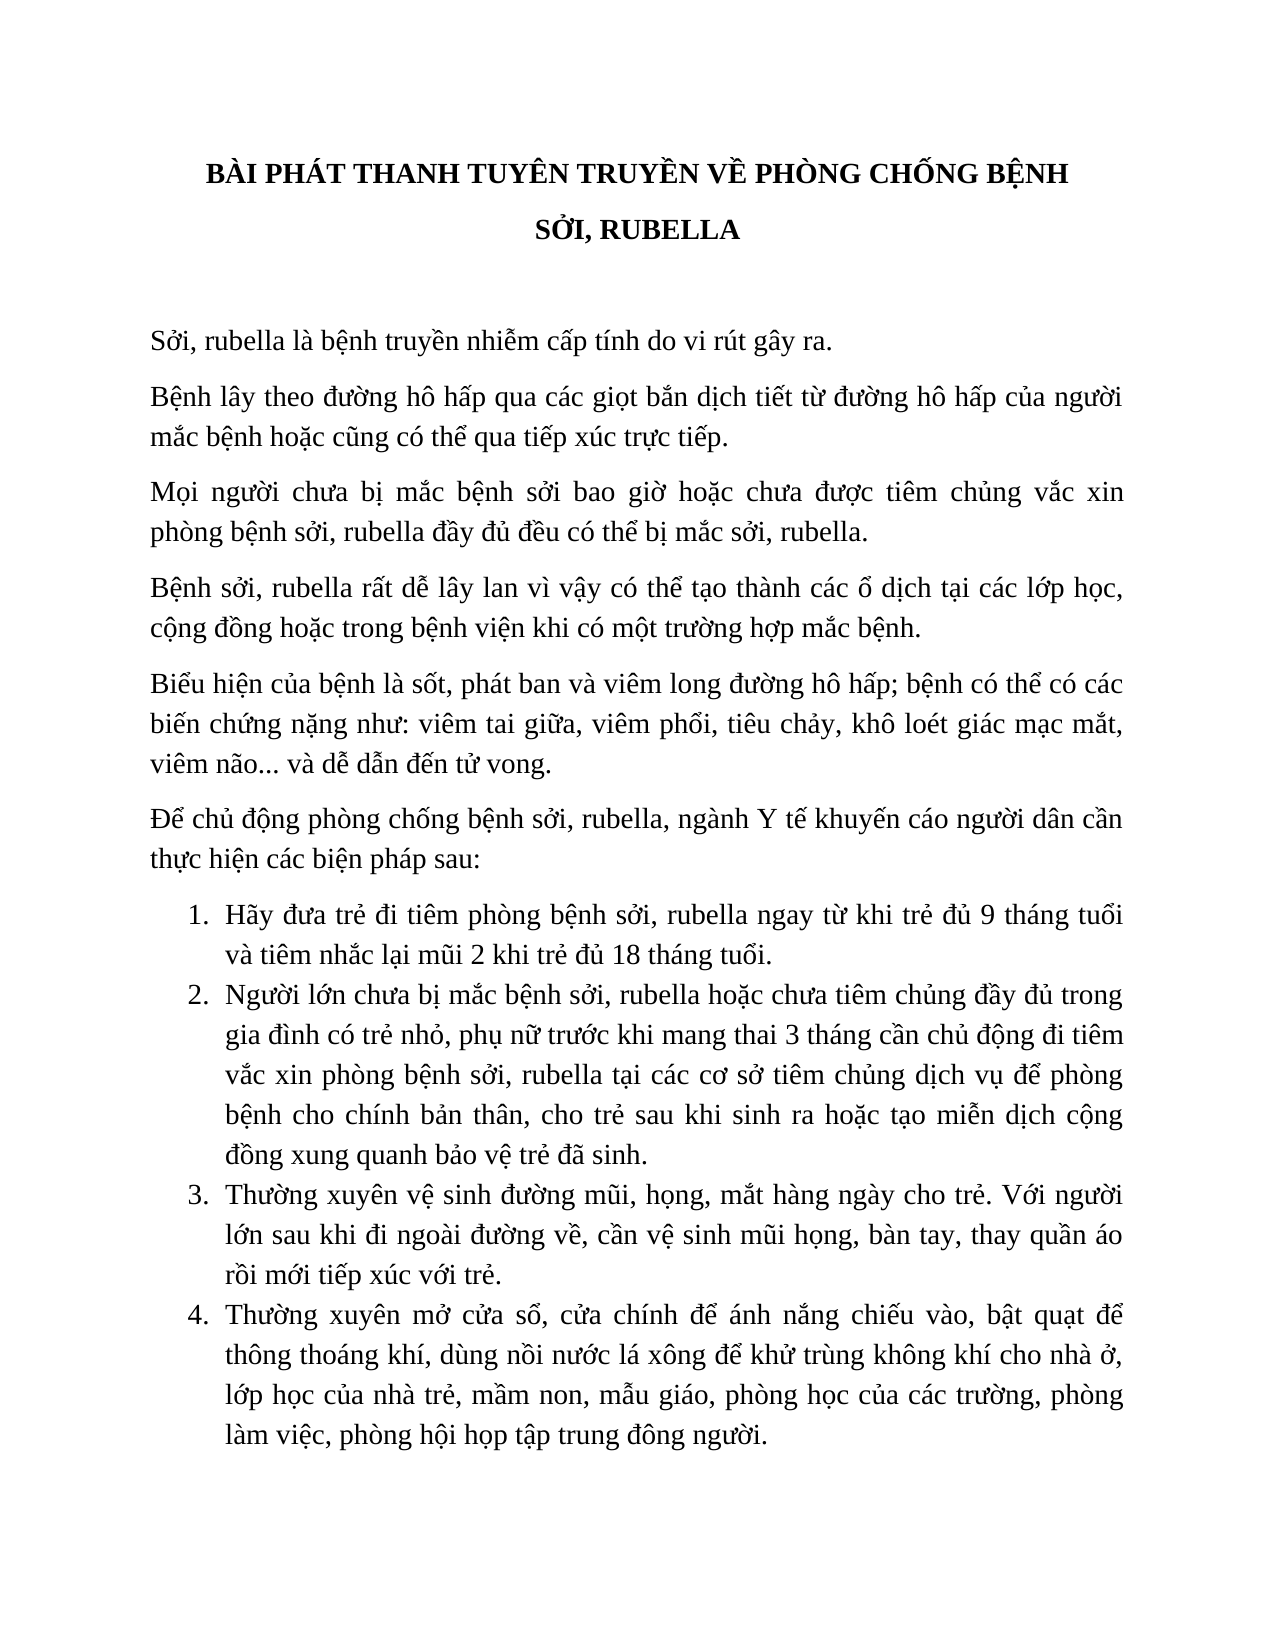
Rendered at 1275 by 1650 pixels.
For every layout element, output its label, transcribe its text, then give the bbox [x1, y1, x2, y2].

text Biểu hiện của bệnh là sốt, phát ban và viêm long đường hô hấp; bệnh có thể có các biến chứng nặng như: viêm tai giữa, viêm phổi, tiêu chảy, khô loét giác mạc mắt, viêm não... và dễ dẫn đến tử vong. [150, 659, 1125, 779]
list Thường xuyên mở cửa sổ, cửa chính để ánh nắng chiếu vào, bật quạt để thông thoáng khí, dùng nồi nước lá xông để khử trùng không khí cho nhà ở, lớp học của nhà trẻ, mầm non, mẫu giáo, phòng học của các trường, phòng làm việc, phòng hội họp tập trung đông người. [187, 1291, 1125, 1451]
list Thường xuyên vệ sinh đường mũi, họng, mắt hàng ngày cho trẻ. Với người lớn sau khi đi ngoài đường về, cần vệ sinh mũi họng, bàn tay, thay quần áo rồi mới tiếp xúc với trẻ. [187, 1171, 1125, 1291]
text Bệnh sởi, rubella rất dễ lây lan vì vậy có thể tạo thành các ổ dịch tại các lớp học, cộng đồng hoặc trong bệnh viện khi có một trường hợp mắc bệnh. [150, 564, 1125, 644]
list Người lớn chưa bị mắc bệnh sởi, rubella hoặc chưa tiêm chủng đầy đủ trong gia đình có trẻ nhỏ, phụ nữ trước khi mang thai 3 tháng cần chủ động đi tiêm vắc xin phòng bệnh sởi, rubella tại các cơ sở tiêm chủng dịch vụ để phòng bệnh cho chính bản thân, cho trẻ sau khi sinh ra hoặc tạo miễn dịch cộng đồng xung quanh bảo vệ trẻ đã sinh. [187, 971, 1125, 1171]
text Sởi, rubella là bệnh truyền nhiễm cấp tính do vi rút gây ra. [150, 317, 1125, 357]
text BÀI PHÁT THANH TUYÊN TRUYỀN VỀ PHÒNG CHỐNG BỆNH [150, 150, 1125, 190]
text Để chủ động phòng chống bệnh sởi, rubella, ngành Y tế khuyến cáo người dân cần thực hiện các biện pháp sau: [150, 795, 1125, 875]
text Bệnh lây theo đường hô hấp qua các giọt bắn dịch tiết từ đường hô hấp của người mắc bệnh hoặc cũng có thể qua tiếp xúc trực tiếp. [150, 372, 1125, 452]
list Hãy đưa trẻ đi tiêm phòng bệnh sởi, rubella ngay từ khi trẻ đủ 9 tháng tuổi và tiêm nhắc lại mũi 2 khi trẻ đủ 18 tháng tuổi. [187, 891, 1125, 971]
text Mọi người chưa bị mắc bệnh sởi bao giờ hoặc chưa được tiêm chủng vắc xin phòng bệnh sởi, rubella đầy đủ đều có thể bị mắc sởi, rubella. [150, 468, 1125, 548]
text SỞI, RUBELLA [150, 206, 1125, 246]
